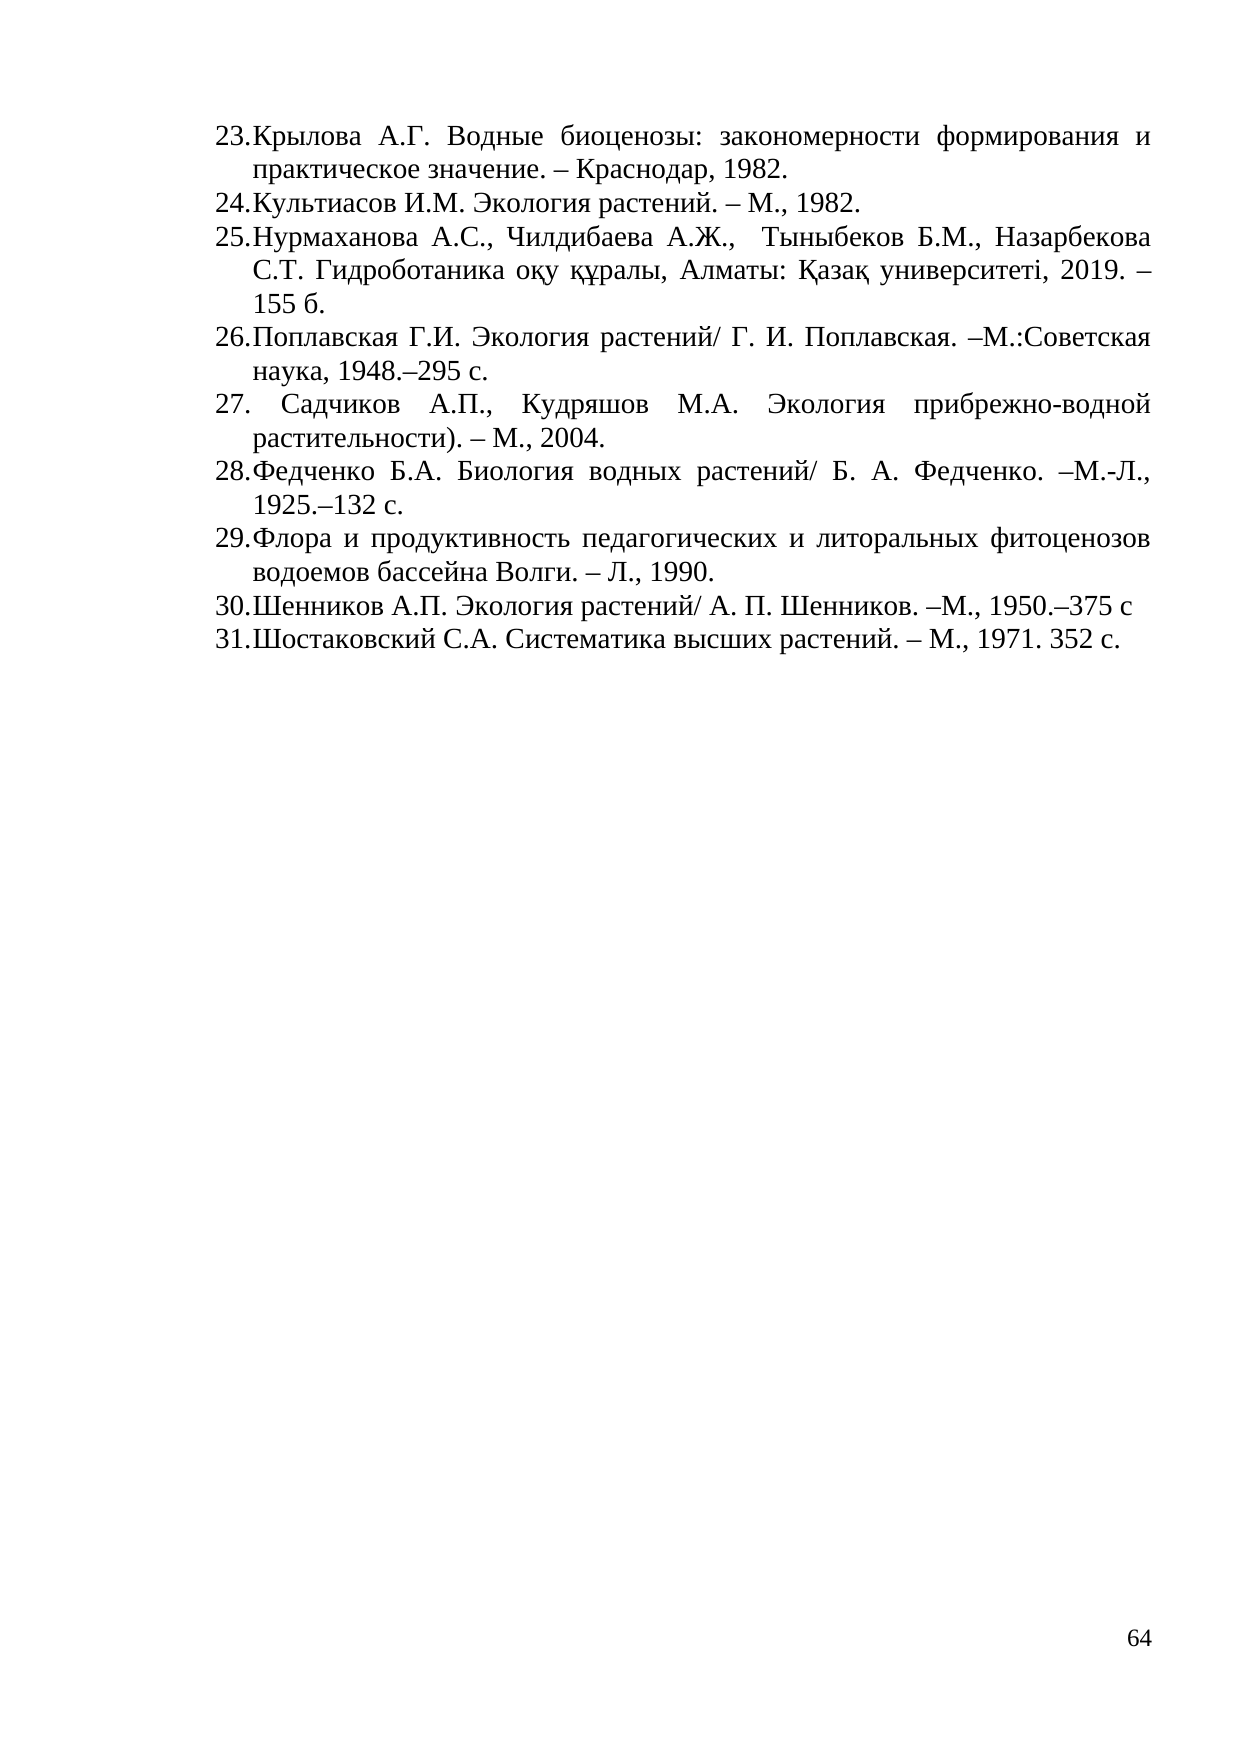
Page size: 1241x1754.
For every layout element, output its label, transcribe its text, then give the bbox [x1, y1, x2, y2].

list Крылова А.Г. Водные биоценозы: закономерности формирования и практическое значение. – Краснодар, 1982. [215, 118, 1152, 185]
list Федченко Б.А. Биология водных растений/ Б. А. Федченко. –М.-Л., 1925.–132 с. [215, 453, 1152, 521]
list Шенников А.П. Экология растений/ А. П. Шенников. –М., 1950.–375 с [215, 588, 1152, 621]
list Нурмаханова А.С., Чилдибаева А.Ж., Тыныбеков Б.М., Назарбекова С.Т. Гидроботаника оқу құралы, Алматы: Қазақ университетi, 2019. – 155 б. [215, 219, 1152, 319]
list Садчиков А.П., Кудряшов М.А. Экология прибрежно-водной растительности). – М., 2004. [215, 386, 1152, 453]
list Шостаковский С.А. Систематика высших растений. – М., 1971. 352 с. [215, 621, 1152, 655]
list Культиасов И.М. Экология растений. – М., 1982. [215, 185, 1152, 219]
list Поплавская Г.И. Экология растений/ Г. И. Поплавская. –М.:Советская наука, 1948.–295 с. [215, 319, 1152, 386]
list Флора и продуктивность педагогических и литоральных фитоценозов водоемов бассейна Волги. – Л., 1990. [215, 521, 1152, 588]
